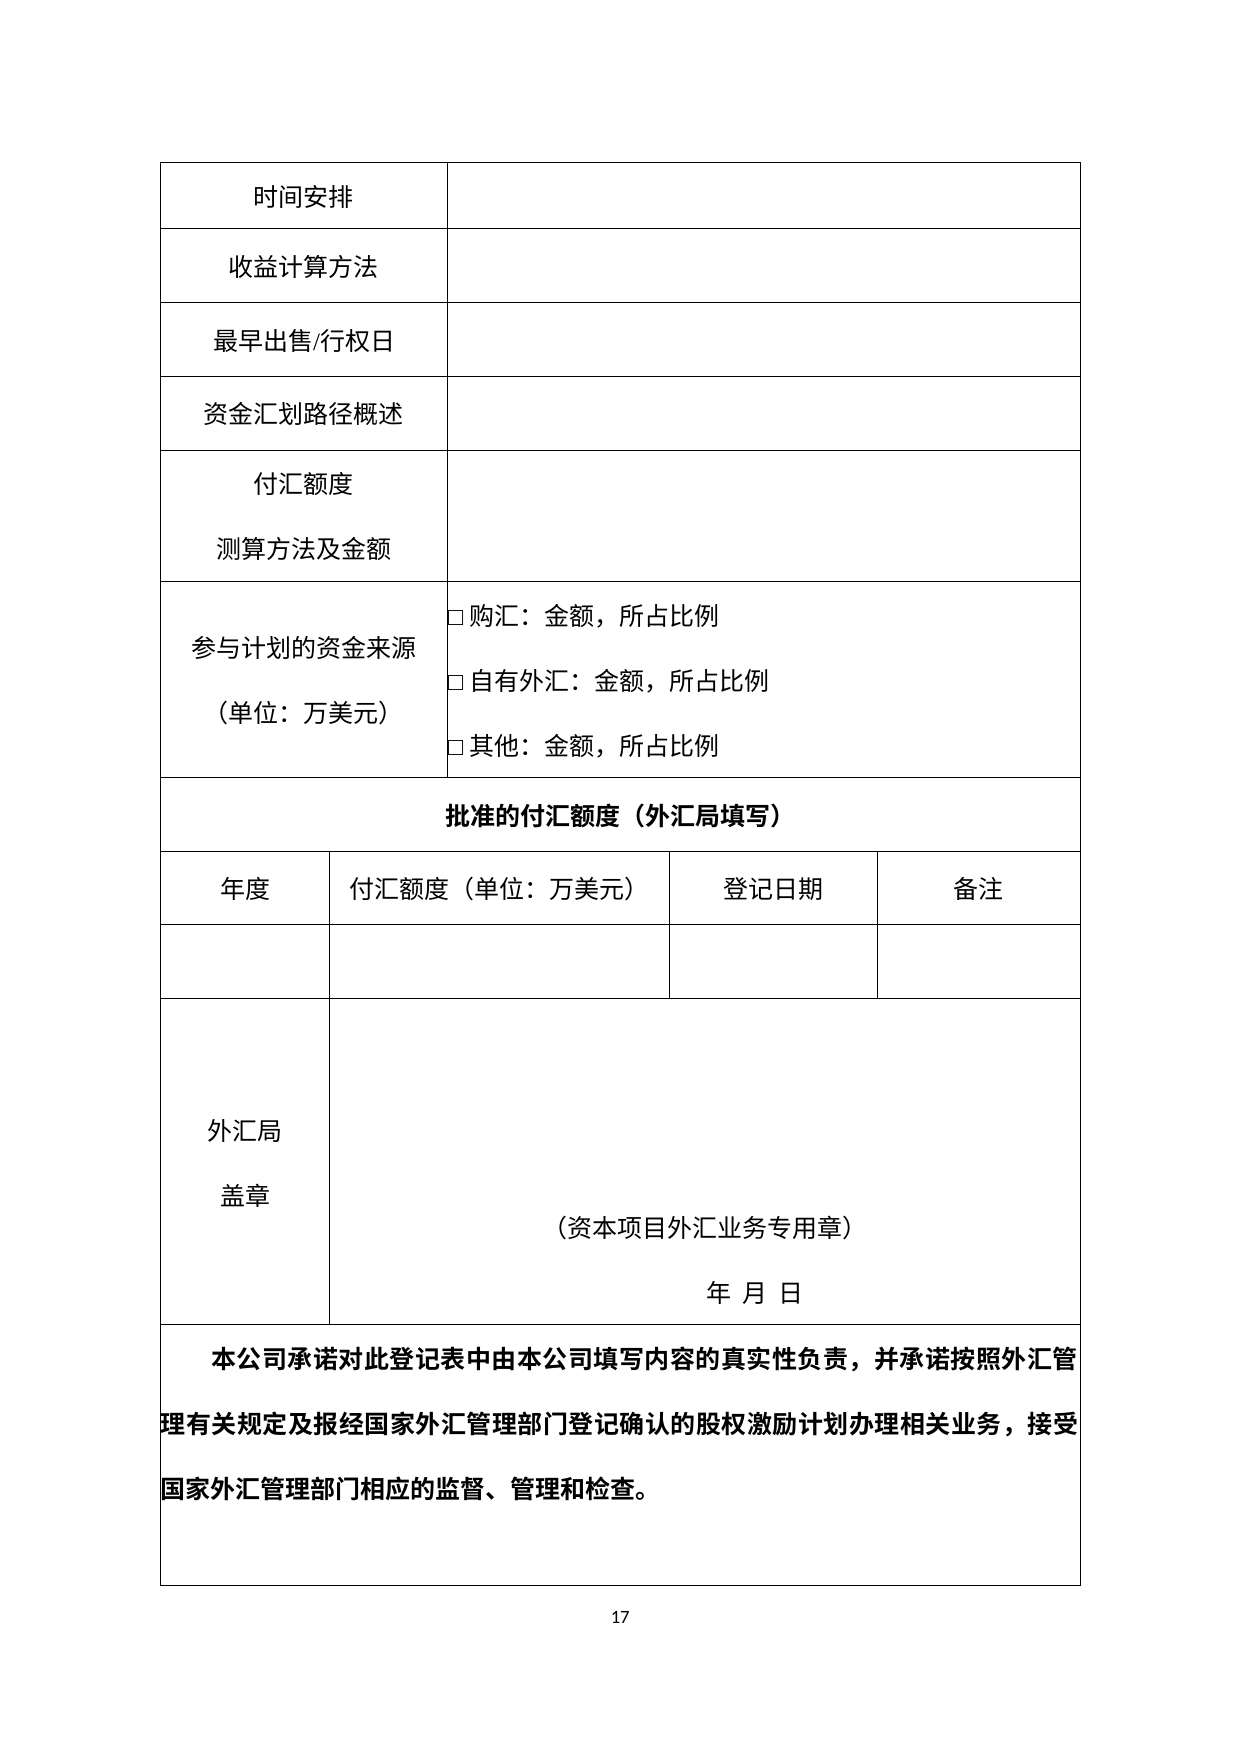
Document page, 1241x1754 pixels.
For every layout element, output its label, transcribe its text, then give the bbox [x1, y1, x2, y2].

table_cell 外汇局 盖章 [161, 999, 329, 1324]
table_cell 备注 [878, 852, 1080, 924]
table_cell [161, 1325, 1080, 1585]
table_cell 年度 [161, 852, 329, 924]
table_cell 付汇额度 测算方法及金额 [161, 451, 447, 581]
table_cell [670, 925, 877, 998]
table_cell □ 购汇：金额，所占比例 □ 自有外汇：金额，所占比例 □ 其他：金额，所占比例 [448, 582, 1080, 777]
table_cell 登记日期 [670, 852, 877, 924]
table_cell 批准的付汇额度（外汇局填写） [161, 778, 1080, 851]
table_cell 参与计划的资金来源 （单位：万美元） [161, 582, 447, 777]
table_cell [448, 377, 1080, 449]
table_cell 最早出售/行权日 [161, 303, 447, 376]
table_cell [448, 451, 1080, 581]
table_cell 出售/行权的条件及 时间安排 [161, 163, 447, 228]
table_cell [330, 925, 669, 998]
table_cell 收益计算方法 [161, 229, 447, 302]
table_cell [161, 925, 329, 998]
table_cell [448, 303, 1080, 376]
table_cell 资金汇划路径概述 [161, 377, 447, 449]
table_cell [448, 229, 1080, 302]
table_cell （资本项目外汇业务专用章） 年 月 日 [330, 999, 1080, 1324]
table_cell 付汇额度（单位：万美元） [330, 852, 669, 924]
table_cell [448, 163, 1080, 228]
table_cell [878, 925, 1080, 998]
